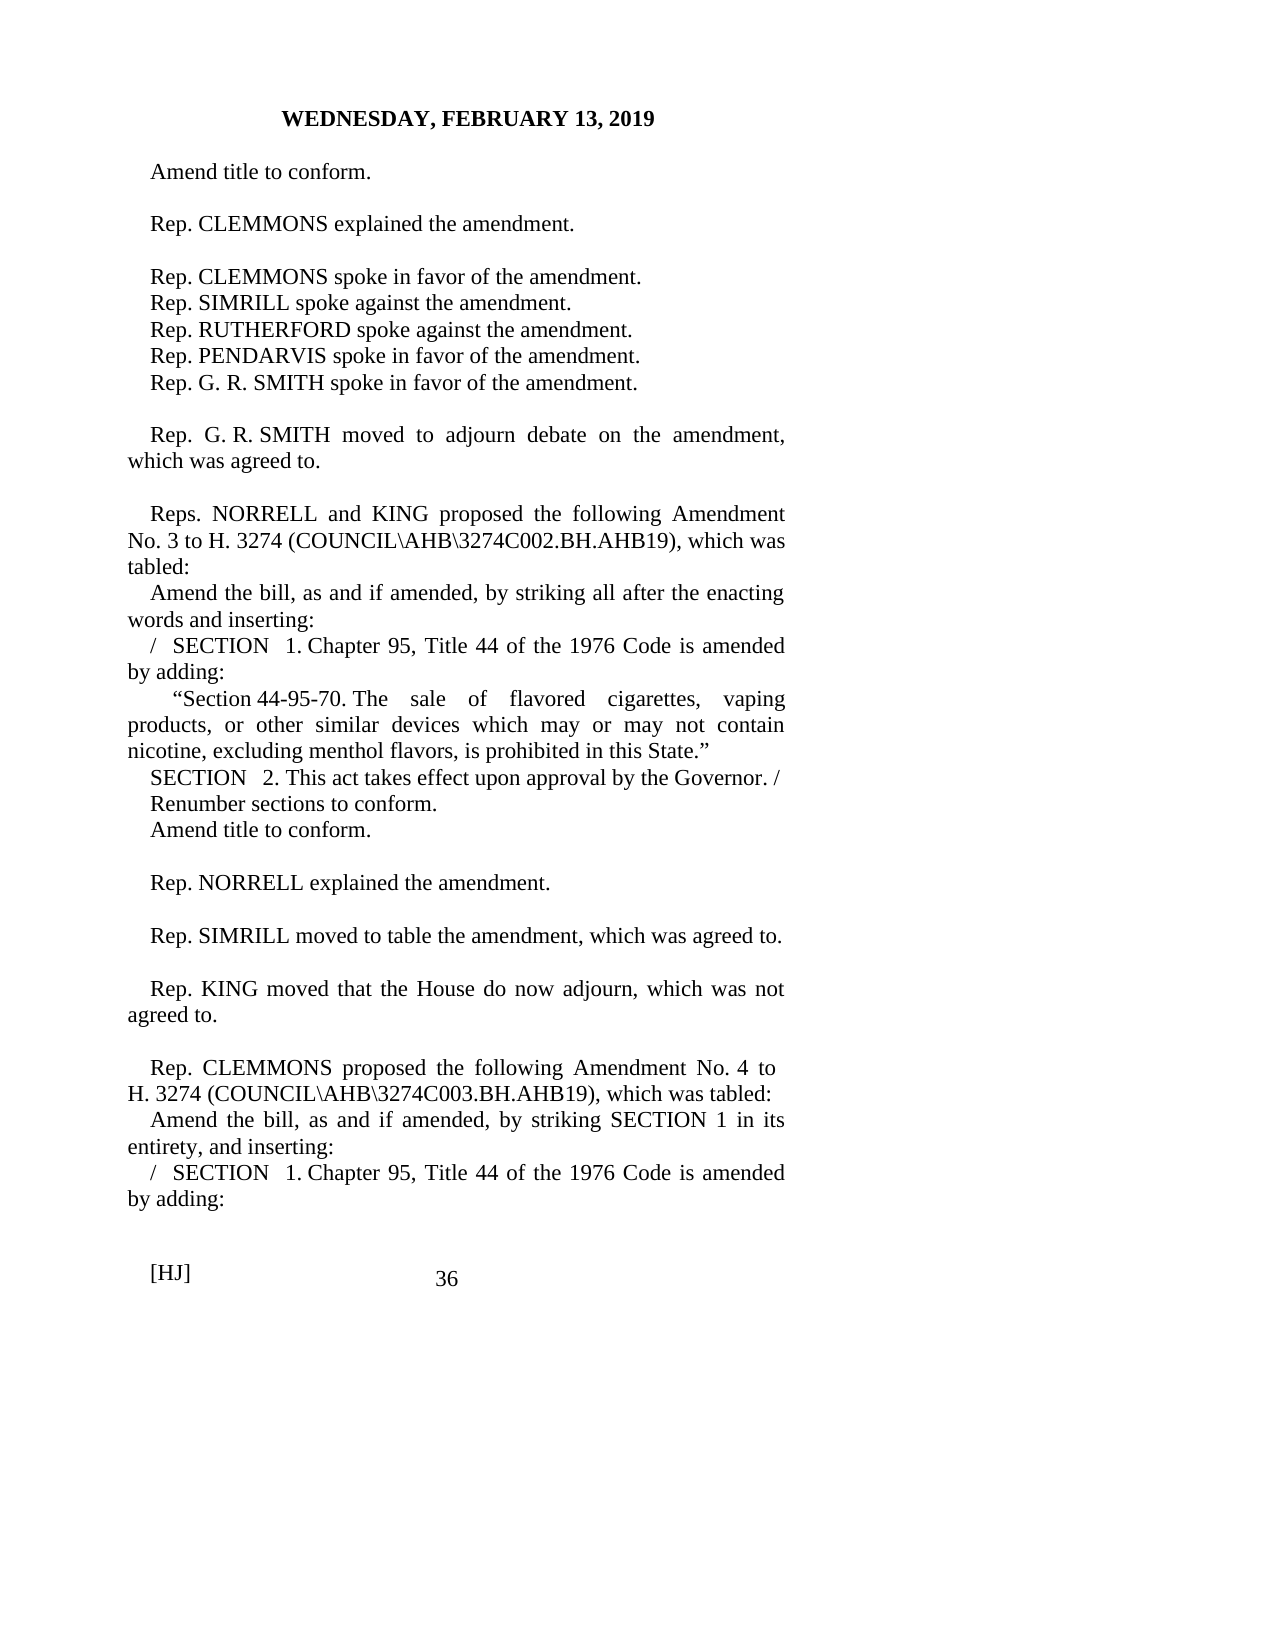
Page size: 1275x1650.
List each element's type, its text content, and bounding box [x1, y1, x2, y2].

text Rep. KING moved that the House do now adjourn, which was not agreed to. [127, 975, 786, 1027]
text Rep. NORRELL explained the amendment. [127, 869, 786, 896]
text Renumber sections to conform. [127, 790, 786, 817]
text Rep. G. R. SMITH moved to adjourn debate on the amendment, which was agreed to. [127, 421, 786, 474]
text Amend the bill, as and if amended, by striking all after the enacting words and inserting: [127, 579, 786, 632]
text Rep. CLEMMONS spoke in favor of the amendment. [127, 263, 786, 289]
text Reps. NORRELL and KING proposed the following Amendment No. 3 to H. 3274 (COUNCIL\AHB\3274C002.BH.AHB19), which was tabled: [127, 500, 786, 579]
text Rep. SIMRILL spoke against the amendment. [127, 289, 786, 316]
text Amend the bill, as and if amended, by striking SECTION 1 in its entirety, and inserting: [127, 1106, 786, 1159]
text Rep. SIMRILL moved to table the amendment, which was agreed to. [127, 922, 786, 948]
text Rep. PENDARVIS spoke in favor of the amendment. [127, 342, 786, 368]
text “Section 44-95-70. The sale of flavored cigarettes, vaping products, or other similar devices which may or may not contain nicotine, excluding menthol flavors, is prohibited in this State.” [127, 685, 786, 764]
text SECTION 2. This act takes effect upon approval by the Governor. / [127, 764, 786, 790]
text Rep. RUTHERFORD spoke against the amendment. [127, 316, 786, 342]
text Rep. CLEMMONS explained the amendment. [127, 210, 786, 237]
text Amend title to conform. [127, 158, 786, 184]
text Rep. CLEMMONS proposed the following Amendment No. 4 to H. 3274 (COUNCIL\AHB\3274C003.BH.AHB19), which was tabled: [127, 1054, 786, 1106]
text / SECTION 1. Chapter 95, Title 44 of the 1976 Code is amended by adding: [127, 1159, 786, 1212]
text Amend title to conform. [127, 817, 786, 843]
text Rep. G. R. SMITH spoke in favor of the amendment. [127, 368, 786, 395]
text / SECTION 1. Chapter 95, Title 44 of the 1976 Code is amended by adding: [127, 632, 786, 685]
